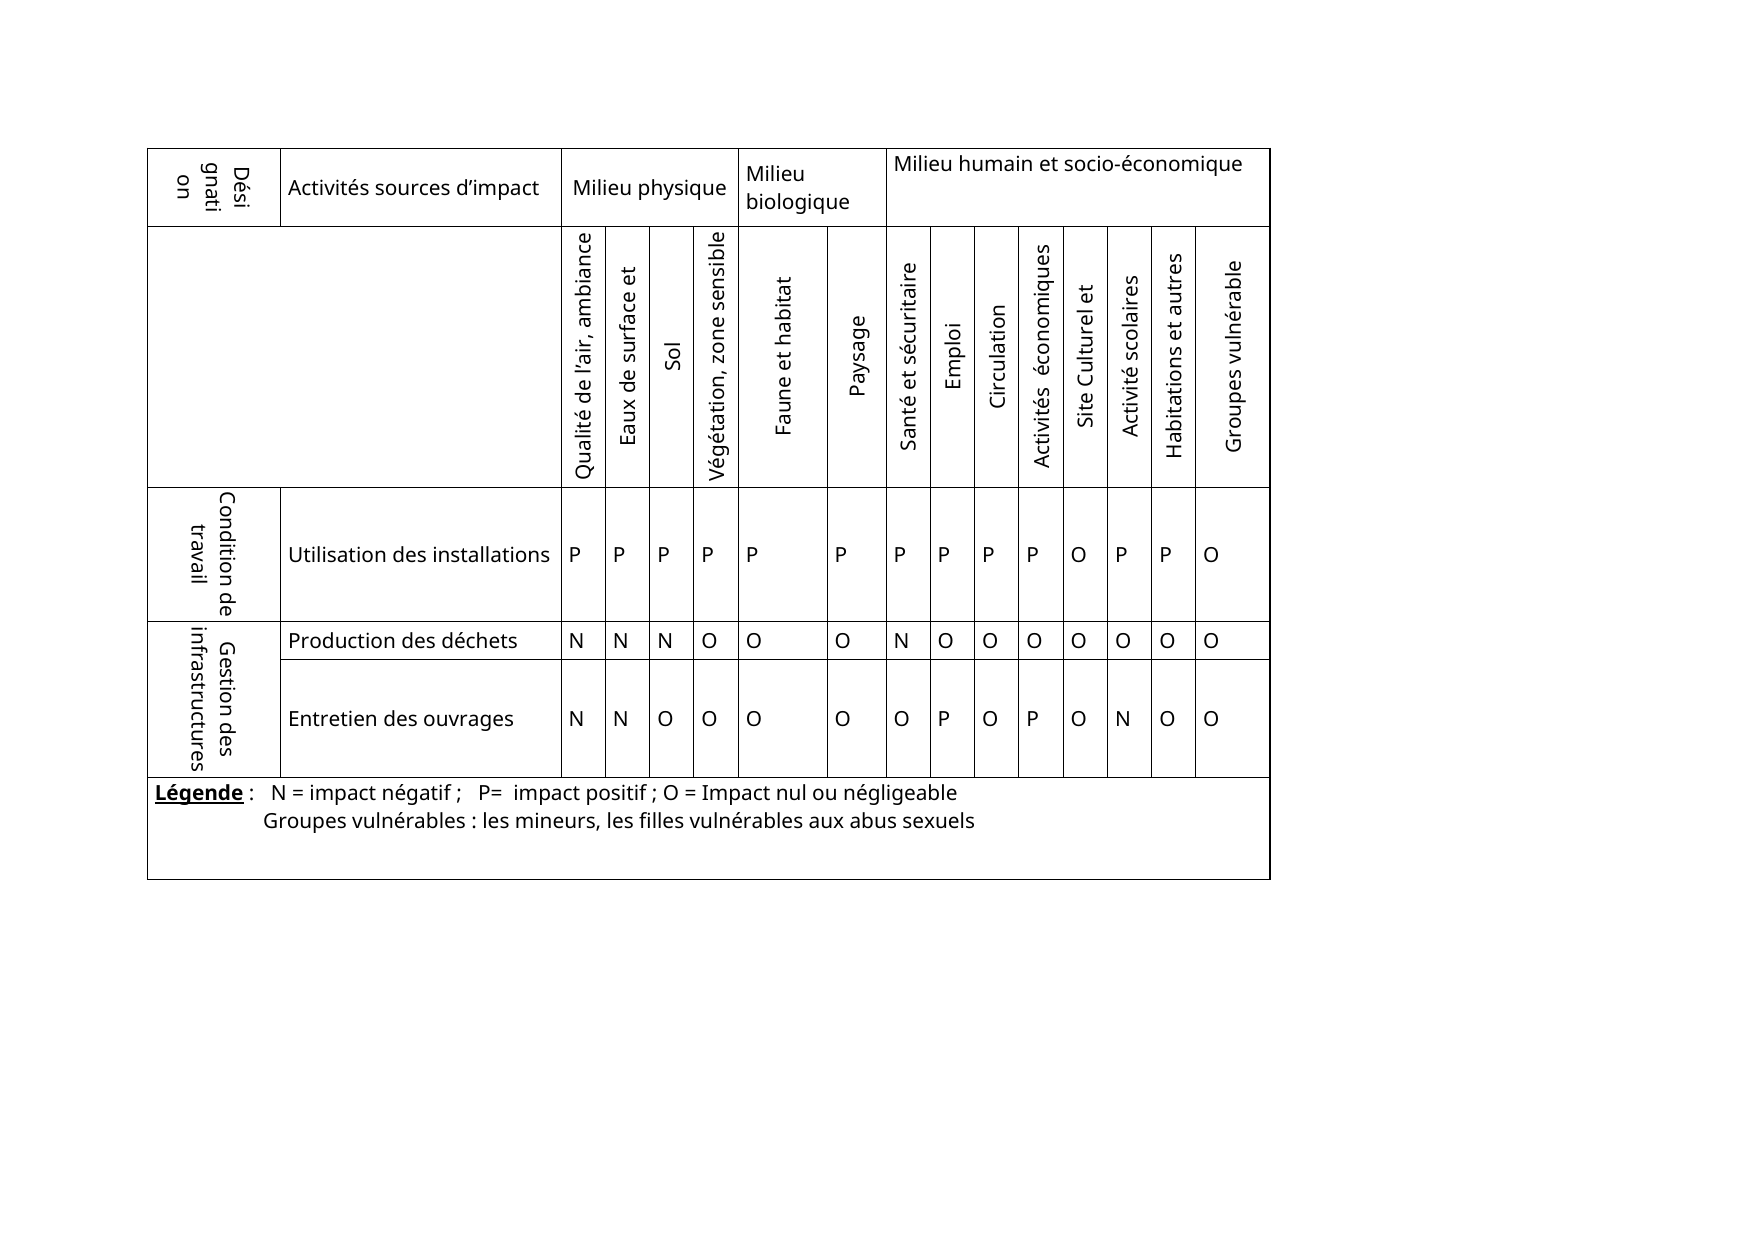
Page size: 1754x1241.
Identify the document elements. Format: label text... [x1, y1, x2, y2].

table_cell Groupes vulnérable [1196, 227, 1269, 487]
table_cell O [975, 622, 1018, 659]
table_cell Circulation [975, 227, 1018, 487]
table_cell N [562, 622, 605, 659]
table_cell N [606, 660, 649, 777]
table_header Activités sources d’impact [281, 149, 561, 226]
table_cell P [1108, 488, 1151, 621]
table_cell O [1108, 622, 1151, 659]
table_cell O [650, 660, 693, 777]
table_cell O [1152, 660, 1195, 777]
table_cell P [739, 488, 827, 621]
table_cell Végétation, zone sensible [694, 227, 738, 487]
table_cell Site Culturel et archéologique [1064, 227, 1107, 487]
table_cell O [975, 660, 1018, 777]
table_cell P [1152, 488, 1195, 621]
table_cell Qualité de l’air, ambiance sonore [562, 227, 605, 487]
table_cell P [1019, 488, 1063, 621]
table_cell Sol [650, 227, 693, 487]
table_cell Paysage [828, 227, 886, 487]
table_cell O [739, 622, 827, 659]
table_cell P [1019, 660, 1063, 777]
table_cell P [694, 488, 738, 621]
table_cell Activités économiques [1019, 227, 1063, 487]
table_cell P [975, 488, 1018, 621]
table_cell P [562, 488, 605, 621]
table_cell N [1108, 660, 1151, 777]
table_cell P [931, 660, 974, 777]
table_cell O [887, 660, 930, 777]
table_cell Utilisation des installations [281, 488, 561, 621]
table_header Milieu physique [562, 149, 738, 226]
table_cell N [562, 660, 605, 777]
table_cell Faune et habitat [739, 227, 827, 487]
table_cell O [1196, 622, 1269, 659]
table_cell O [694, 660, 738, 777]
table_cell Santé et sécuritaire [887, 227, 930, 487]
table_header Désignation [148, 149, 280, 226]
table_cell P [931, 488, 974, 621]
table_cell P [887, 488, 930, 621]
table_header Milieu biologique [739, 149, 886, 226]
table_cell O [1152, 622, 1195, 659]
table_header Milieu humain et socio-économique [887, 149, 1269, 226]
table_cell Gestion des infrastructures [148, 622, 280, 777]
table_cell O [1064, 622, 1107, 659]
table_cell O [739, 660, 827, 777]
table_cell Emploi [931, 227, 974, 487]
table_cell N [606, 622, 649, 659]
table_cell Activité scolaires [1108, 227, 1151, 487]
table_cell P [606, 488, 649, 621]
table_cell O [1064, 488, 1107, 621]
table_cell O [1196, 660, 1269, 777]
table_cell O [828, 622, 886, 659]
table_cell O [1019, 622, 1063, 659]
table_cell O [828, 660, 886, 777]
table_cell Eaux de surface et souterraine [606, 227, 649, 487]
table_cell O [1064, 660, 1107, 777]
table_cell N [887, 622, 930, 659]
table_cell P [828, 488, 886, 621]
table_cell Condition de travail [148, 488, 280, 621]
table_cell Entretien des ouvrages [281, 660, 561, 777]
table_cell O [1196, 488, 1269, 621]
table_cell Production des déchets [281, 622, 561, 659]
table_cell Habitations et autres biens [1152, 227, 1195, 487]
table_cell [148, 227, 561, 487]
table_cell Légende : N = impact négatif ; P= impact positif ; O = Impact nul ou négligeable Groupes vulnérables : les mineurs, les filles vulnérables aux abus sexuels [148, 778, 1269, 879]
table_cell P [650, 488, 693, 621]
table_cell O [931, 622, 974, 659]
table_cell O [694, 622, 738, 659]
table_cell N [650, 622, 693, 659]
